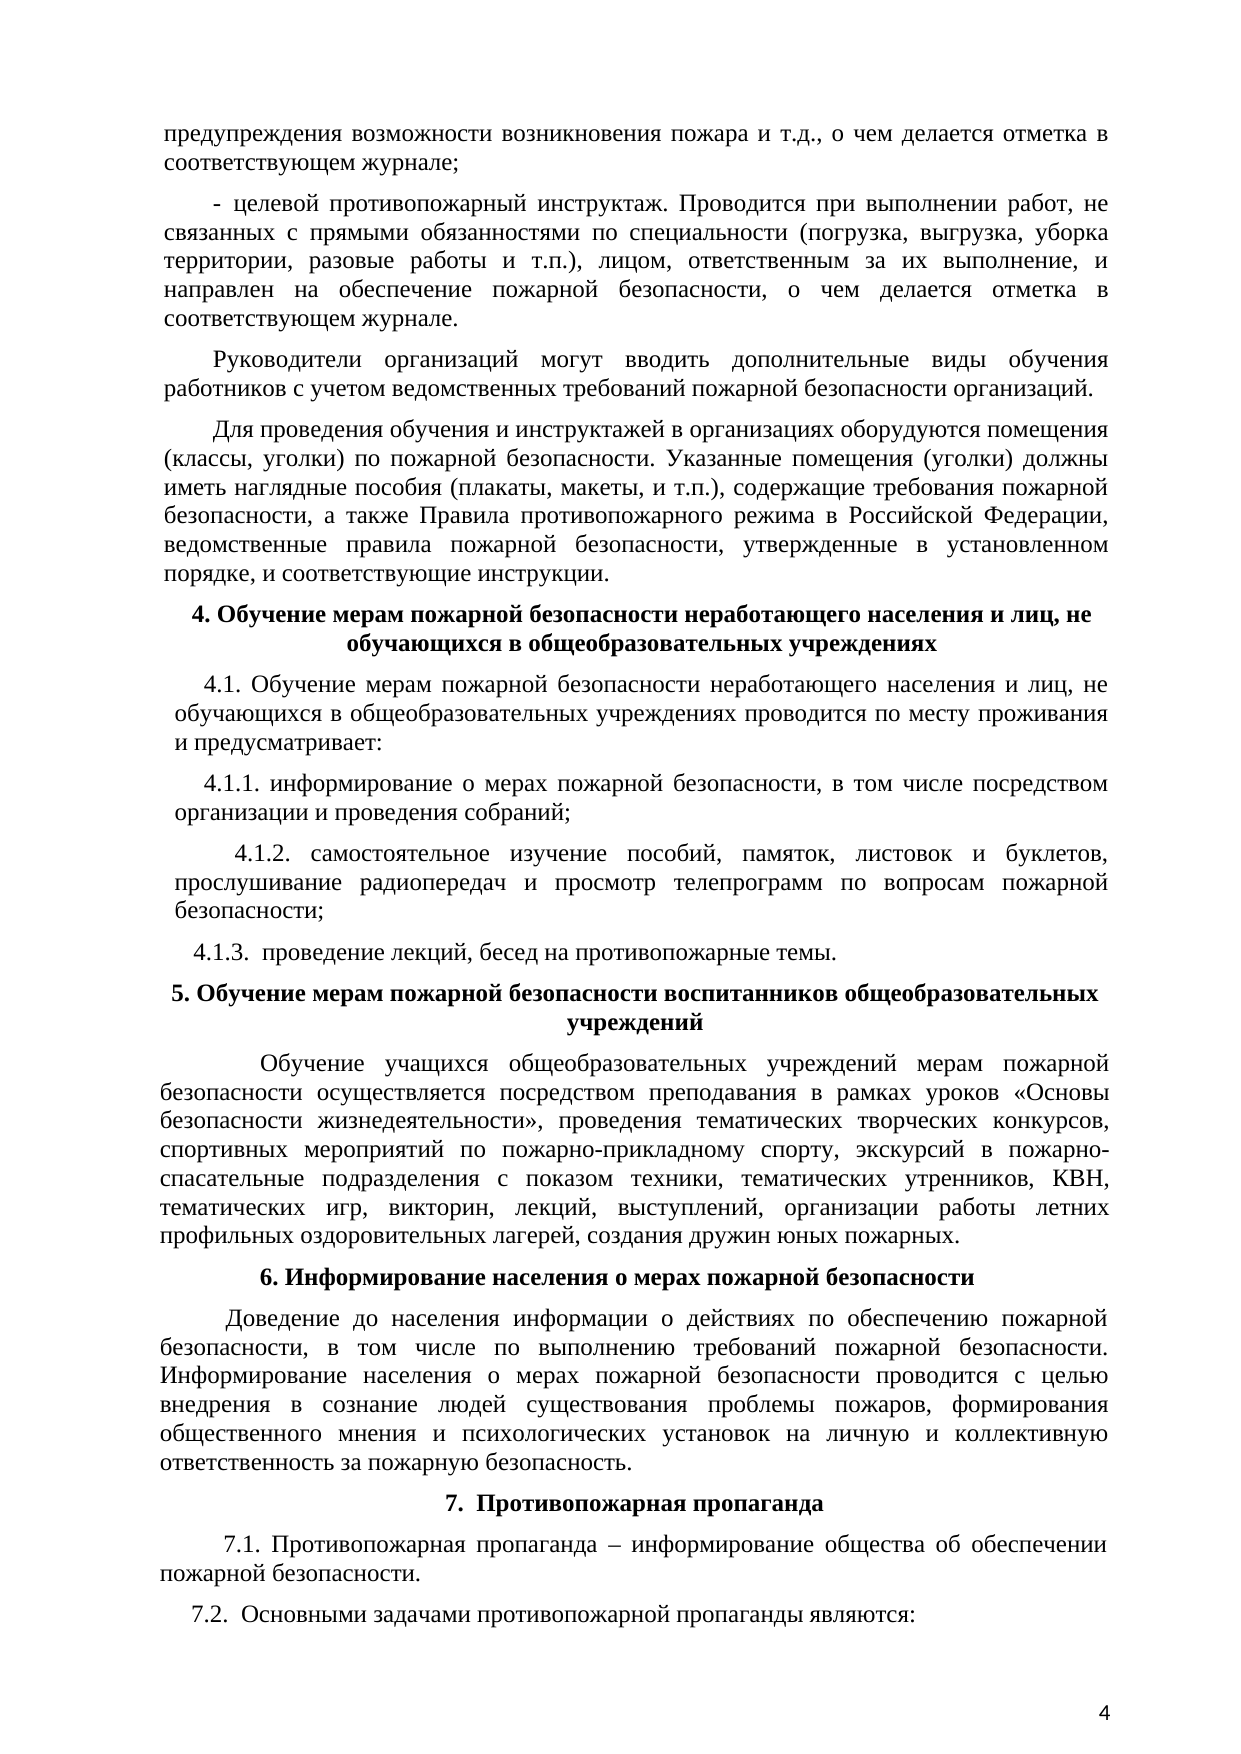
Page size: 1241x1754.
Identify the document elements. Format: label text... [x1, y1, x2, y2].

text 4.1.3. проведение лекций, бесед на противопожарные темы. [174, 937, 1109, 966]
text 7.1. Противопожарная пропаганда – информирование общества об обеспечении пожарной безопасности. [159, 1529, 1109, 1587]
text 7. Противопожарная пропаганда [159, 1488, 1109, 1517]
text Для проведения обучения и инструктажей в организациях оборудуются помещения (классы, уголки) по пожарной безопасности. Указанные помещения (уголки) должны иметь наглядные пособия (плакаты, макеты, и т.п.), содержащие требования пожарной безопасности, а также Правила противопожарного режима в Российской Федерации, ведомственные правила пожарной безопасности, утвержденные в установленном порядке, и соответствующие инструкции. [164, 414, 1109, 587]
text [164, 118, 1109, 176]
text 4. Обучение мерам пожарной безопасности неработающего населения и лиц, не обучающихся в общеобразовательных учреждениях [174, 599, 1109, 657]
text Доведение до населения информации о действиях по обеспечению пожарной безопасности, в том числе по выполнению требований пожарной безопасности. Информирование населения о мерах пожарной безопасности проводится с целью внедрения в сознание людей существования проблемы пожаров, формирования общественного мнения и психологических установок на личную и коллективную ответственность за пожарную безопасность. [159, 1303, 1109, 1476]
text 4.1. Обучение мерам пожарной безопасности неработающего населения и лиц, не обучающихся в общеобразовательных учреждениях проводится по месту проживания и предусматривает: [174, 669, 1109, 756]
text Руководители организаций могут вводить дополнительные виды обучения работников с учетом ведомственных требований пожарной безопасности организаций. [164, 344, 1109, 402]
text 4.1.2. самостоятельное изучение пособий, памяток, листовок и буклетов, прослушивание радиопередач и просмотр телепрограмм по вопросам пожарной безопасности; [174, 838, 1109, 924]
text 6. Информирование населения о мерах пожарной безопасности [159, 1262, 1109, 1291]
text 5. Обучение мерам пожарной безопасности воспитанников общеобразовательных учреждений [159, 978, 1110, 1036]
text 4.1.1. информирование о мерах пожарной безопасности, в том числе посредством организации и проведения собраний; [174, 768, 1109, 826]
text 7.2. Основными задачами противопожарной пропаганды являются: [159, 1599, 1109, 1628]
text Обучение учащихся общеобразовательных учреждений мерам пожарной безопасности осуществляется посредством преподавания в рамках уроков «Основы безопасности жизнедеятельности», проведения тематических творческих конкурсов, спортивных мероприятий по пожарно-прикладному спорту, экскурсий в пожарно-спасательные подразделения с показом техники, тематических утренников, КВН, тематических игр, викторин, лекций, выступлений, организации работы летних профильных оздоровительных лагерей, создания дружин юных пожарных. [159, 1048, 1110, 1249]
text - целевой противопожарный инструктаж. Проводится при выполнении работ, не связанных с прямыми обязанностями по специальности (погрузка, выгрузка, уборка территории, разовые работы и т.п.), лицом, ответственным за их выполнение, и направлен на обеспечение пожарной безопасности, о чем делается отметка в соответствующем журнале. [164, 188, 1109, 332]
